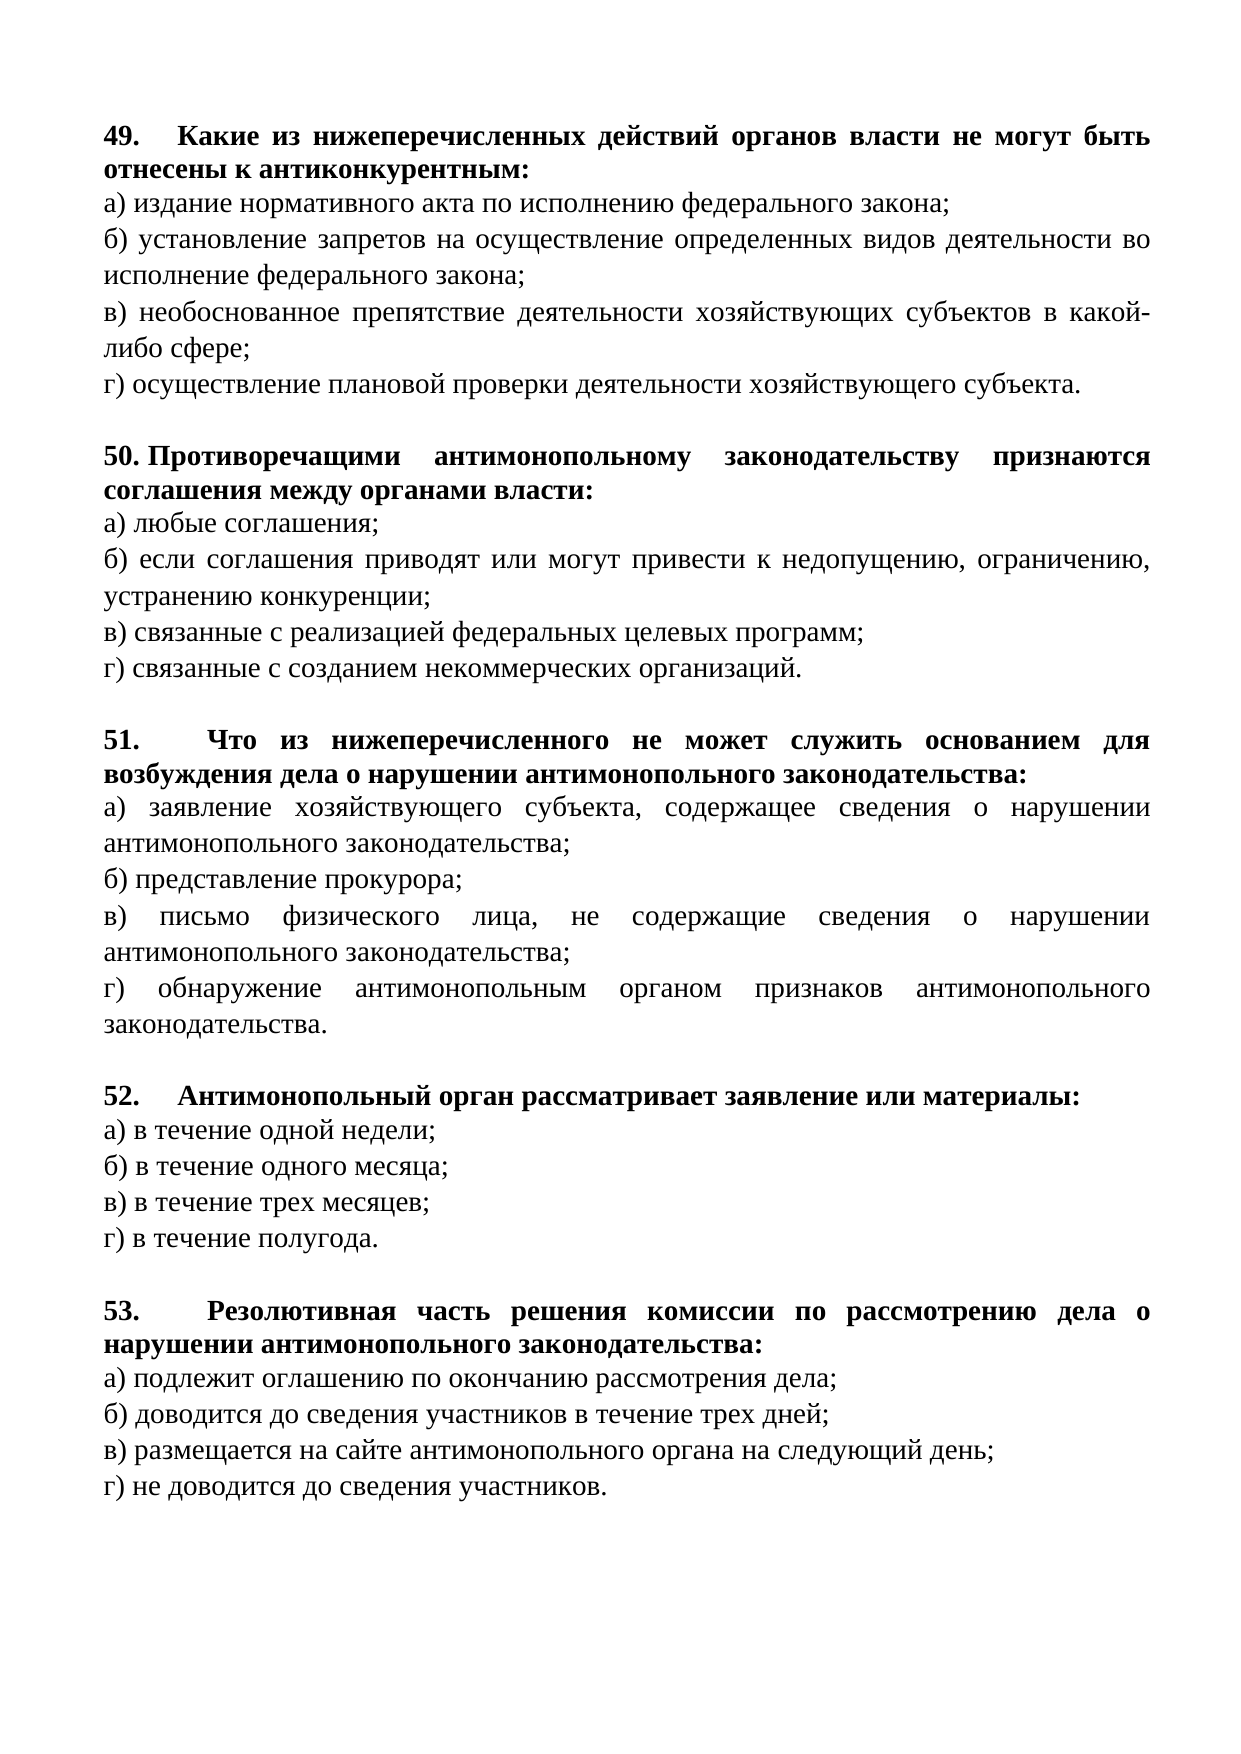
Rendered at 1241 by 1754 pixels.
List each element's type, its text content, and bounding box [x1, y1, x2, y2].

list г) не доводится до сведения участников. [103, 1468, 1152, 1502]
list Какие из нижеперечисленных действий органов власти не могут быть отнесены к антиконкурентным: [103, 118, 1152, 185]
list Резолютивная часть решения комиссии по рассмотрению дела о нарушении антимонопольного законодательства: [103, 1293, 1152, 1360]
list в) в течение трех месяцев; [103, 1184, 1152, 1218]
list г) в течение полугода. [103, 1220, 1152, 1254]
list г) связанные с созданием некоммерческих организаций. [103, 650, 1152, 683]
list а) в течение одной недели; [103, 1112, 1152, 1146]
list а) издание нормативного акта по исполнению федерального закона; [103, 185, 1152, 219]
list а) любые соглашения; [103, 505, 1152, 539]
list б) если соглашения приводят или могут привести к недопущению, ограничению, устранению конкуренции; [103, 541, 1152, 611]
list Противоречащими антимонопольному законодательству признаются соглашения между органами власти: [103, 438, 1152, 505]
list г) осуществление плановой проверки деятельности хозяйствующего субъекта. [103, 366, 1152, 399]
list Антимонопольный орган рассматривает заявление или материалы: [103, 1078, 1152, 1112]
list Что из нижеперечисленного не может служить основанием для возбуждения дела о нарушении антимонопольного законодательства: [103, 722, 1152, 789]
list в) письмо физического лица, не содержащие сведения о нарушении антимонопольного законодательства; [103, 898, 1152, 967]
list в) связанные с реализацией федеральных целевых программ; [103, 614, 1152, 647]
list в) необоснованное препятствие деятельности хозяйствующих субъектов в какой-либо сфере; [103, 294, 1152, 363]
list б) установление запретов на осуществление определенных видов деятельности во исполнение федерального закона; [103, 221, 1152, 291]
list б) в течение одного месяца; [103, 1148, 1152, 1182]
list б) доводится до сведения участников в течение трех дней; [103, 1396, 1152, 1429]
list б) представление прокурора; [103, 862, 1152, 895]
text г) обнаружение антимонопольным органом признаков антимонопольного законодательства. [103, 970, 1152, 1040]
list а) подлежит оглашению по окончанию рассмотрения дела; [103, 1360, 1152, 1393]
list в) размещается на сайте антимонопольного органа на следующий день; [103, 1432, 1152, 1466]
list а) заявление хозяйствующего субъекта, содержащее сведения о нарушении антимонопольного законодательства; [103, 789, 1152, 859]
